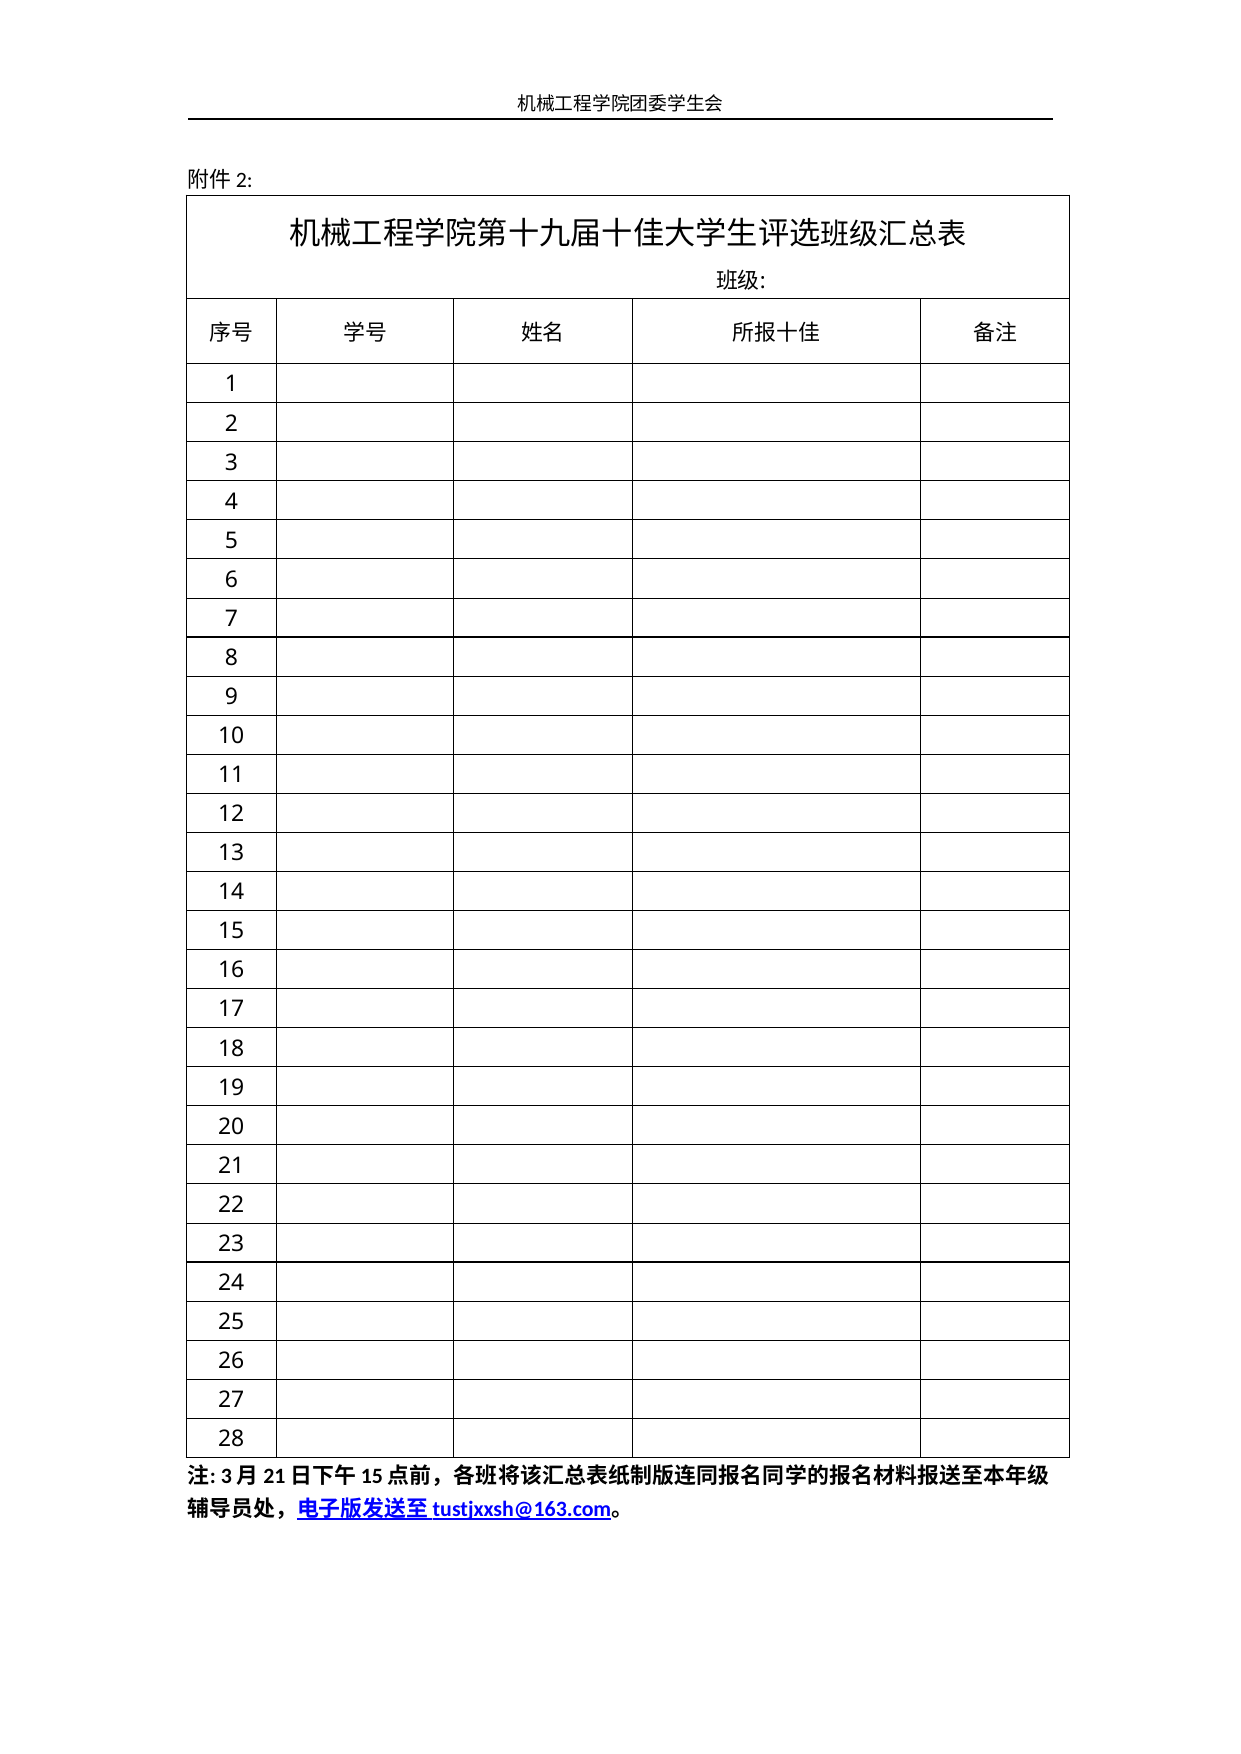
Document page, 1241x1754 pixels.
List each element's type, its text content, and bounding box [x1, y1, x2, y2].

table_cell [633, 911, 920, 949]
table_cell [277, 755, 453, 793]
table_cell 28 [187, 1419, 276, 1457]
table_cell [921, 872, 1069, 910]
table_cell [633, 481, 920, 519]
table_cell [633, 559, 920, 597]
table_cell [454, 1145, 632, 1183]
table_cell [633, 1145, 920, 1183]
table_cell [454, 1106, 632, 1144]
table_cell 序号 [187, 299, 276, 363]
table_cell [454, 520, 632, 558]
table_cell [921, 755, 1069, 793]
table_cell [277, 1145, 453, 1183]
table_cell [633, 872, 920, 910]
table_cell [277, 1263, 453, 1301]
table_cell [921, 950, 1069, 988]
table_cell [454, 1184, 632, 1222]
table_cell [277, 794, 453, 832]
table_cell [633, 364, 920, 402]
table_cell [277, 677, 453, 714]
table_cell [633, 716, 920, 754]
table_cell [921, 403, 1069, 441]
table_cell [633, 1028, 920, 1066]
table_cell [921, 1419, 1069, 1457]
table_cell 23 [187, 1224, 276, 1261]
table_cell [921, 989, 1069, 1027]
table_cell [454, 1419, 632, 1457]
table_cell 3 [187, 442, 276, 480]
table_cell 15 [187, 911, 276, 949]
table_cell 7 [187, 599, 276, 636]
table_cell [454, 872, 632, 910]
table_cell 8 [187, 638, 276, 676]
text 注: 3月21日下午15点前，各班将该汇总表纸制版连同报名同学的报名材料报送至本年级辅导员处，电子版发送至tustjxxsh@163.com。 [187, 1458, 1053, 1523]
table_cell [633, 520, 920, 558]
table_cell [454, 1028, 632, 1066]
table_cell [277, 872, 453, 910]
table_cell 20 [187, 1106, 276, 1144]
table_cell [277, 638, 453, 676]
table_cell [633, 1067, 920, 1105]
table_cell [454, 1224, 632, 1261]
table_cell 21 [187, 1145, 276, 1183]
table_cell 所报十佳 [633, 299, 920, 363]
table_cell [921, 638, 1069, 676]
table_cell 备注 [921, 299, 1069, 363]
table_cell 4 [187, 481, 276, 519]
table_cell [633, 1419, 920, 1457]
table_cell [921, 1184, 1069, 1222]
table_cell [454, 677, 632, 714]
table_cell [921, 1341, 1069, 1379]
table_cell [277, 989, 453, 1027]
table_cell [633, 599, 920, 636]
table_cell [454, 638, 632, 676]
table_cell [277, 1028, 453, 1066]
table_cell [633, 1106, 920, 1144]
table_cell [921, 481, 1069, 519]
table_cell [277, 364, 453, 402]
text 附件2: [187, 162, 1053, 194]
table_cell [921, 364, 1069, 402]
table_cell [633, 1224, 920, 1261]
table_cell [277, 1067, 453, 1105]
table_cell 26 [187, 1341, 276, 1379]
table_cell [921, 1224, 1069, 1261]
table_cell [277, 403, 453, 441]
table_cell 学号 [277, 299, 453, 363]
table_cell [277, 520, 453, 558]
table_cell [277, 833, 453, 871]
table_cell 6 [187, 559, 276, 597]
table_cell [454, 599, 632, 636]
table_cell 13 [187, 833, 276, 871]
table_cell [454, 1380, 632, 1418]
table_cell [633, 989, 920, 1027]
table_cell 1 [187, 364, 276, 402]
table_cell 9 [187, 677, 276, 714]
table_cell [921, 1263, 1069, 1301]
table_cell [921, 716, 1069, 754]
table_cell 14 [187, 872, 276, 910]
table_cell [921, 1380, 1069, 1418]
table_cell [633, 1341, 920, 1379]
table_cell [277, 1224, 453, 1261]
table_cell [633, 1184, 920, 1222]
table_cell 18 [187, 1028, 276, 1066]
table_cell [454, 364, 632, 402]
table_cell [633, 403, 920, 441]
table_cell [633, 794, 920, 832]
table_cell [921, 677, 1069, 714]
table_cell [921, 1028, 1069, 1066]
table_cell [633, 1380, 920, 1418]
table_cell 2 [187, 403, 276, 441]
table_cell [921, 599, 1069, 636]
table_cell [633, 677, 920, 714]
table_cell 16 [187, 950, 276, 988]
table_cell 17 [187, 989, 276, 1027]
table_cell [454, 442, 632, 480]
table_cell [454, 833, 632, 871]
table_cell [277, 1380, 453, 1418]
table_cell [277, 1341, 453, 1379]
table_cell [277, 1184, 453, 1222]
table_cell [454, 911, 632, 949]
table_cell [921, 833, 1069, 871]
table_cell [277, 1106, 453, 1144]
table_cell [277, 442, 453, 480]
table_cell [454, 559, 632, 597]
table_cell [921, 1106, 1069, 1144]
table_cell [454, 1263, 632, 1301]
table_header 机械工程学院第十九届十佳大学生评选班级汇总表 班级: [187, 196, 1069, 298]
table_cell [277, 950, 453, 988]
table_cell 19 [187, 1067, 276, 1105]
table_cell 27 [187, 1380, 276, 1418]
table_cell [277, 911, 453, 949]
table_cell [454, 794, 632, 832]
table_cell [454, 1067, 632, 1105]
table_cell 24 [187, 1263, 276, 1301]
table_cell [633, 833, 920, 871]
table_cell [921, 559, 1069, 597]
table_cell [633, 1263, 920, 1301]
table_cell [454, 950, 632, 988]
table_cell 25 [187, 1302, 276, 1339]
table_cell [633, 442, 920, 480]
table_cell [921, 520, 1069, 558]
table_cell [277, 716, 453, 754]
table_cell [454, 1302, 632, 1339]
table_cell 姓名 [454, 299, 632, 363]
table_cell [454, 989, 632, 1027]
table_cell [921, 794, 1069, 832]
table_cell [921, 1067, 1069, 1105]
table_cell [277, 559, 453, 597]
table_cell [633, 950, 920, 988]
table_cell [921, 911, 1069, 949]
table_cell [454, 403, 632, 441]
table_cell 12 [187, 794, 276, 832]
table_cell 22 [187, 1184, 276, 1222]
table_cell [921, 1145, 1069, 1183]
table_cell [633, 755, 920, 793]
table_cell [633, 1302, 920, 1339]
table_cell [277, 599, 453, 636]
table_cell [633, 638, 920, 676]
table_cell [277, 1302, 453, 1339]
table_cell [277, 1419, 453, 1457]
table_cell [921, 1302, 1069, 1339]
table_cell 10 [187, 716, 276, 754]
table_cell [454, 716, 632, 754]
table_cell [921, 442, 1069, 480]
table_cell [277, 481, 453, 519]
table_cell 5 [187, 520, 276, 558]
table_cell [454, 1341, 632, 1379]
table_cell [454, 755, 632, 793]
table_cell [454, 481, 632, 519]
table_cell 11 [187, 755, 276, 793]
